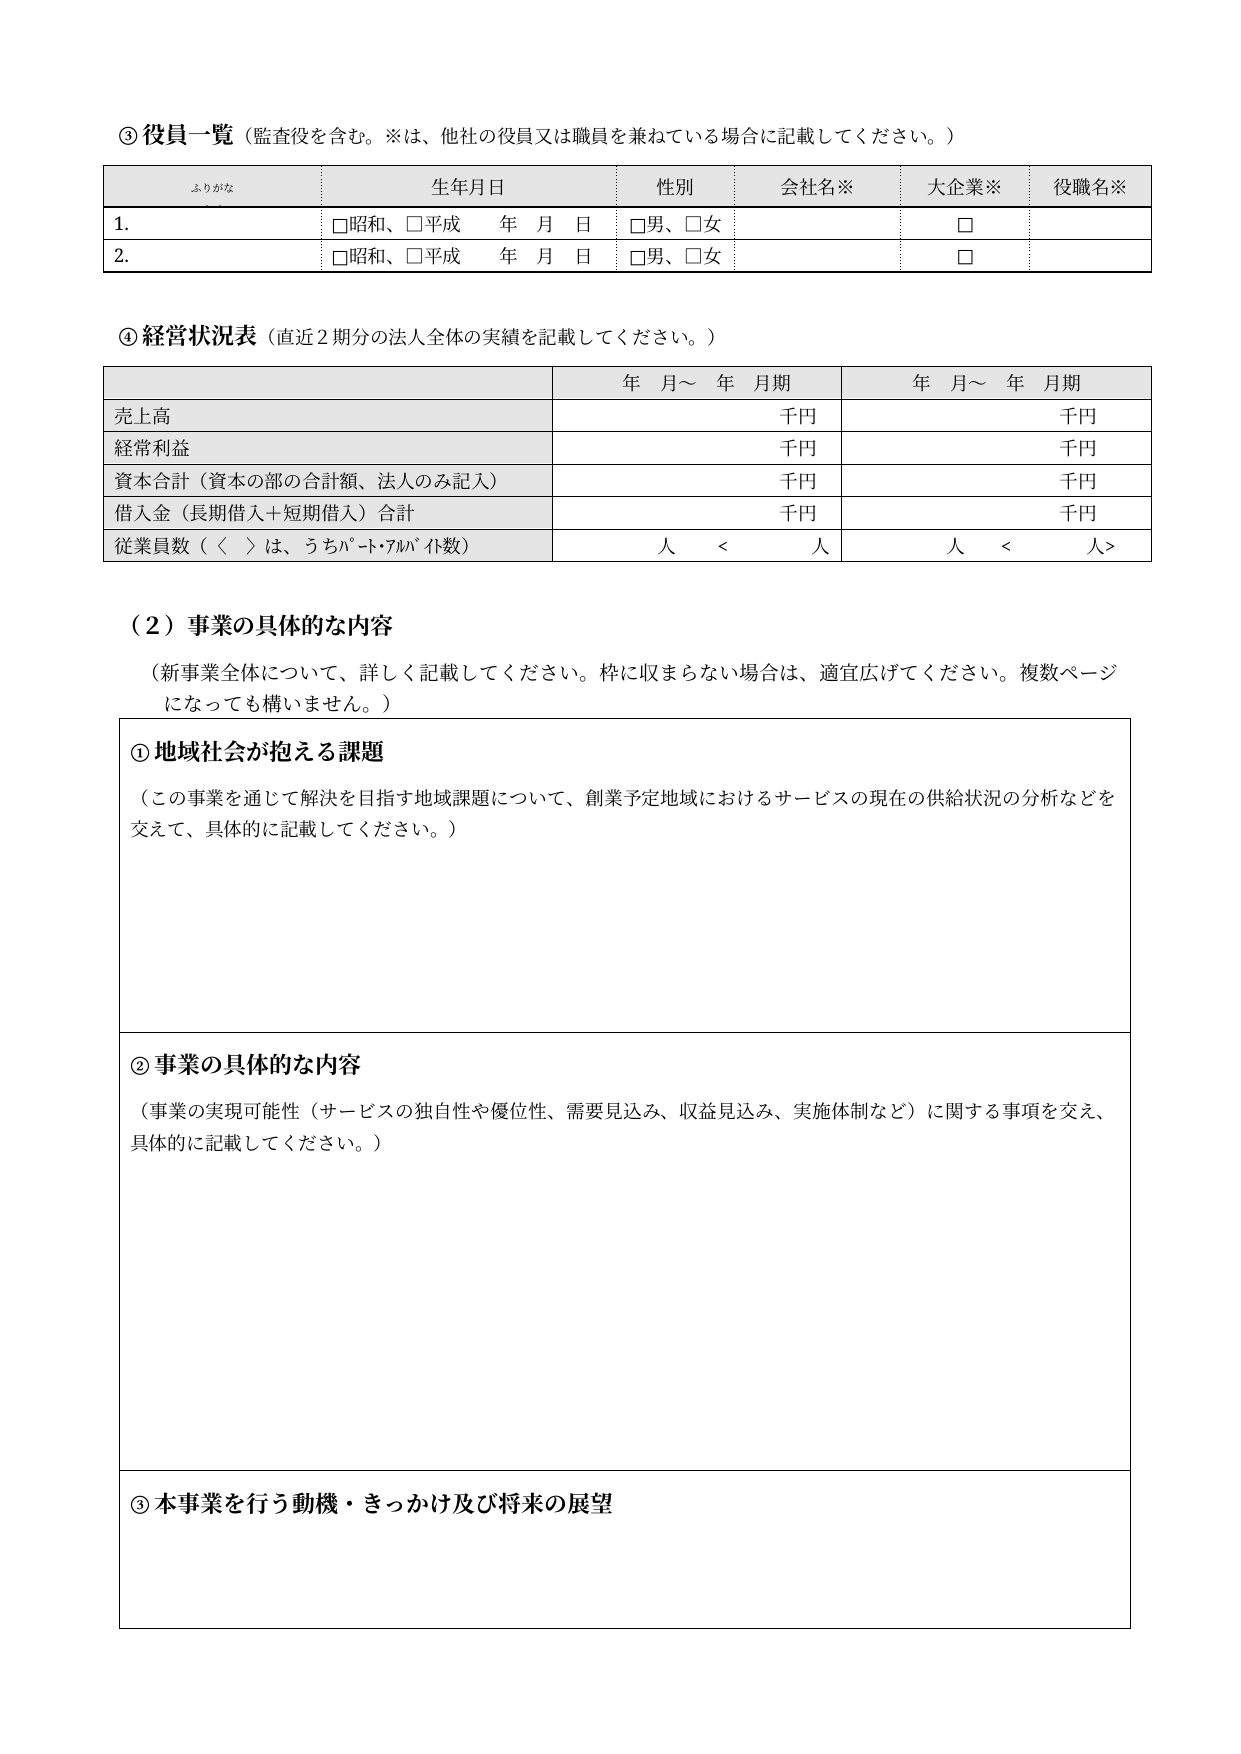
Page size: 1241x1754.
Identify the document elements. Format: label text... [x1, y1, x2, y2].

table_cell 1. [104, 208, 321, 239]
table_cell < 人> [989, 530, 1151, 561]
table_cell □男、□女 [616, 208, 734, 239]
table_cell 借入金（長期借入＋短期借入）合計 [104, 497, 552, 528]
table_cell ②事業の具体的な内容 （事業の実現可能性（サービスの独自性や優位性、需要見込み、収益見込み、実施体制など）に関する事項を交え、具体的に記載してください。） [120, 1033, 1130, 1470]
table_header 年 月～ 年 月期 [553, 367, 841, 398]
table_cell 千円 [768, 465, 841, 496]
table_cell < 人> [706, 530, 841, 561]
table_cell 千円 [1048, 465, 1151, 496]
table_cell [553, 497, 768, 528]
table_cell 千円 [1048, 432, 1151, 463]
table_header ふりがな 氏名 [104, 166, 321, 206]
table_cell □昭和、□平成 年 月 日 [321, 208, 616, 239]
table_cell 人 [553, 530, 706, 561]
table_cell 従業員数（〈 〉は、うちﾊﾟｰﾄ･ｱﾙﾊﾞｲﾄ数） [104, 530, 552, 561]
table_header 生年月日 [321, 166, 616, 206]
text ④経営状況表（直近２期分の法人全体の実績を記載してください。） [118, 304, 1122, 366]
table_cell [553, 465, 768, 496]
table_cell [842, 400, 1048, 431]
table_cell □ [901, 208, 1030, 239]
table_cell 売上高 [104, 400, 552, 431]
text ③役員一覧（監査役を含む。※は、他社の役員又は職員を兼ねている場合に記載してください。） [118, 102, 1122, 165]
text （新事業全体について、詳しく記載してください。枠に収まらない場合は、適宜広げてください。複数ページになっても構いません。） [140, 656, 1122, 718]
table_header 性別 [616, 166, 734, 206]
table_cell 千円 [768, 400, 841, 431]
table_cell [842, 497, 1048, 528]
table_cell [842, 432, 1048, 463]
table_header [104, 367, 552, 398]
table_cell 千円 [1048, 400, 1151, 431]
table_header 役職名※ [1030, 166, 1151, 206]
table_header 年 月～ 年 月期 [842, 367, 1151, 398]
table_cell 経常利益 [104, 432, 552, 463]
table_cell [1030, 240, 1151, 271]
table_cell [1030, 208, 1151, 239]
table_cell □ [901, 240, 1030, 271]
table_cell 人 [842, 530, 989, 561]
table_header 会社名※ [734, 166, 901, 206]
text （２）事業の具体的な内容 [118, 593, 1122, 656]
table_header 大企業※ [901, 166, 1030, 206]
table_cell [120, 1471, 1130, 1628]
table_cell □昭和、□平成 年 月 日 [321, 240, 616, 271]
table_cell 資本合計（資本の部の合計額、法人のみ記入） [104, 465, 552, 496]
table_cell [553, 400, 768, 431]
table_cell [842, 465, 1048, 496]
table_cell [553, 432, 768, 463]
table_cell 千円 [768, 432, 841, 463]
table_cell [734, 208, 901, 239]
table_header ①地域社会が抱える課題 （この事業を通じて解決を目指す地域課題について、創業予定地域におけるサービスの現在の供給状況の分析などを交えて、具体的に記載してください。） [120, 719, 1130, 1032]
table_cell 千円 [1048, 497, 1151, 528]
table_cell 2. [104, 240, 321, 271]
table_cell [734, 240, 901, 271]
table_cell □男、□女 [616, 240, 734, 271]
table_cell 千円 [768, 497, 841, 528]
